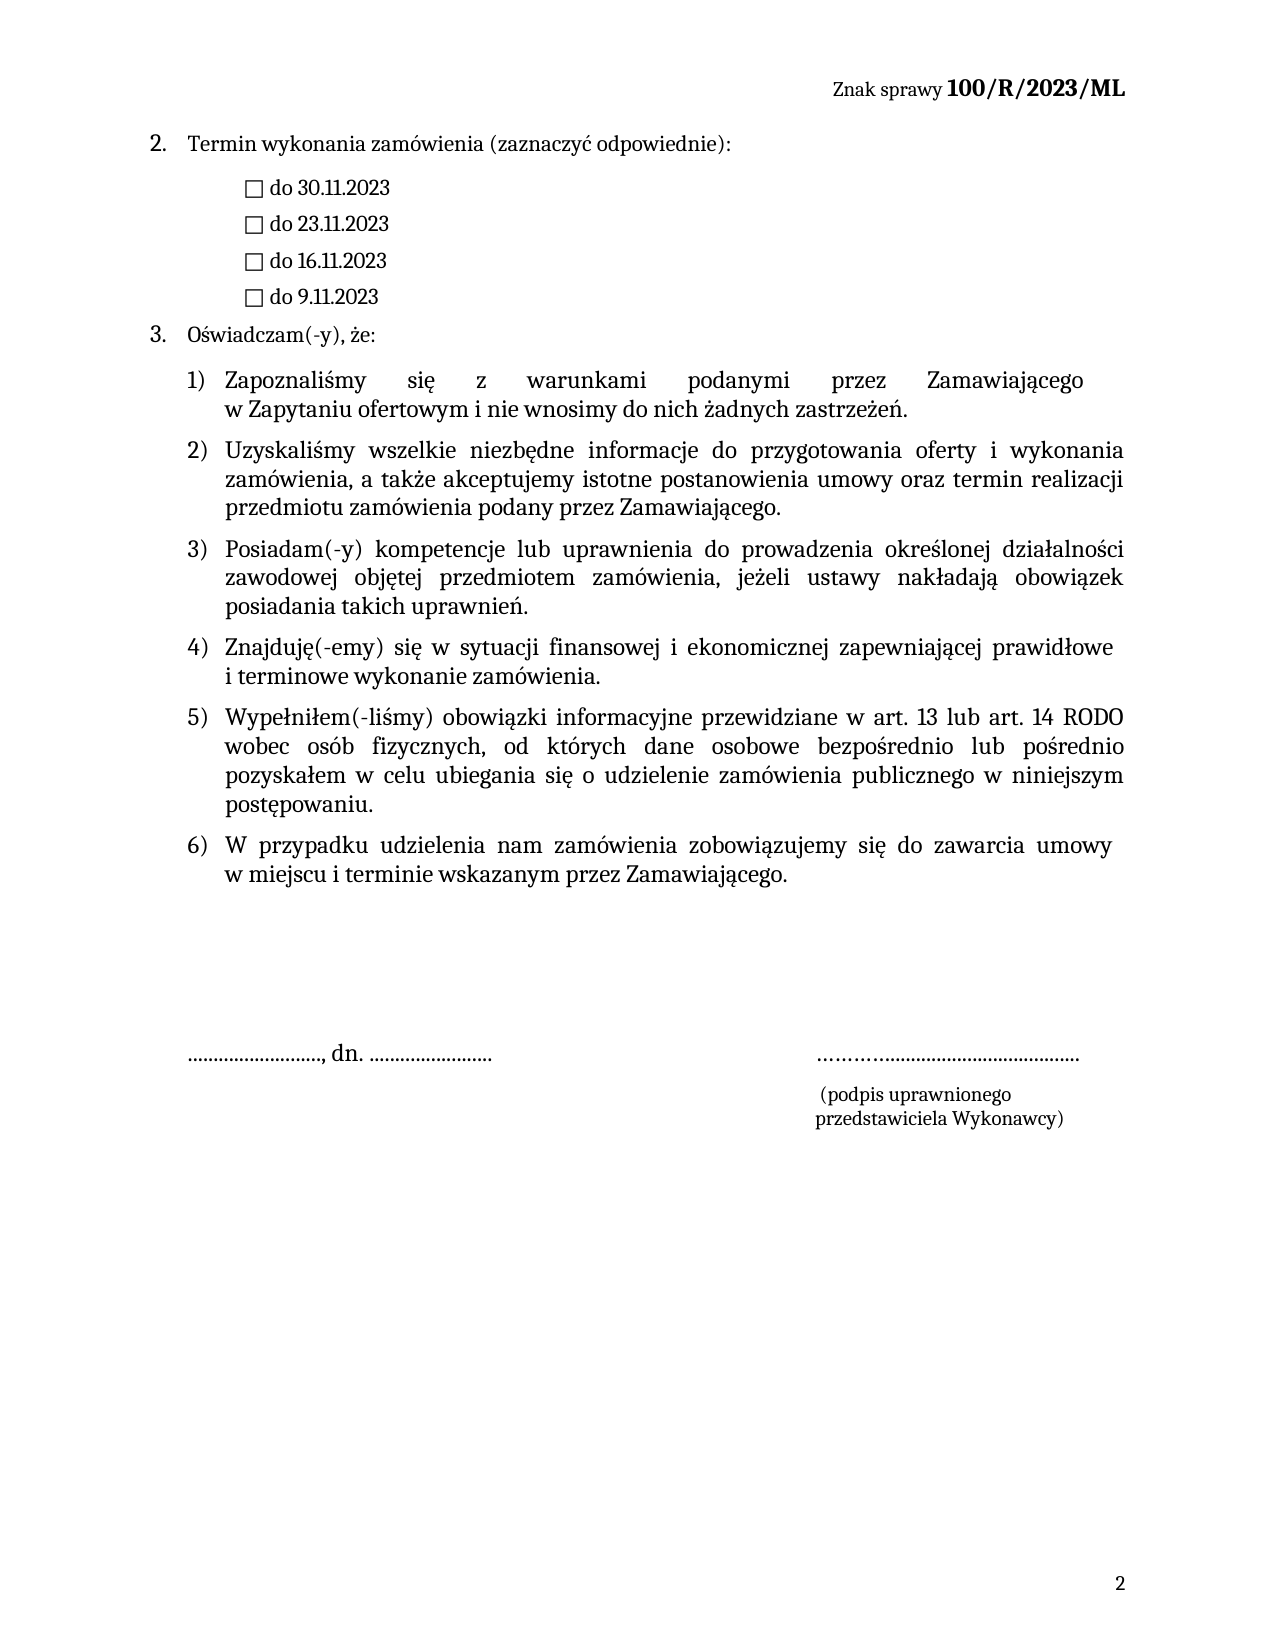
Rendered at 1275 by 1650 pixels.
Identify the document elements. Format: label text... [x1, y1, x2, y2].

text (podpis uprawnionego [704, 1082, 1125, 1106]
text przedstawiciela Wykonawcy) [150, 1106, 1125, 1130]
list W przypadku udzielenia nam zamówienia zobowiązujemy się do zawarcia umowy w miejscu i terminie wskazanym przez Zamawiającego. [187, 831, 1125, 888]
text .........................., dn. ........................ …………..................................... [150, 1039, 1228, 1068]
list Uzyskaliśmy wszelkie niezbędne informacje do przygotowania oferty i wykonania zamówienia, a także akceptujemy istotne postanowienia umowy oraz termin realizacji przedmiotu zamówienia podany przez Zamawiającego. [187, 436, 1125, 522]
table_cell □ do 23.11.2023 [232, 211, 679, 247]
list Znajduję(-emy) się w sytuacji finansowej i ekonomicznej zapewniającej prawidłowe i terminowe wykonanie zamówienia. [187, 633, 1125, 691]
list Termin wykonania zamówienia (zaznaczyć odpowiednie): [150, 129, 1125, 158]
table_header □ do 30.11.2023 [232, 175, 679, 211]
table_cell □ do 16.11.2023 [232, 248, 679, 284]
list Posiadam(-y) kompetencje lub uprawnienia do prowadzenia określonej działalności zawodowej objętej przedmiotem zamówienia, jeżeli ustawy nakładają obowiązek posiadania takich uprawnień. [187, 534, 1125, 621]
list Zapoznaliśmy się z warunkami podanymi przez Zamawiającego w Zapytaniu ofertowym i nie wnosimy do nich żadnych zastrzeżeń. [187, 366, 1125, 423]
list Oświadczam(-y), że: [150, 320, 1125, 349]
list Wypełniłem(-liśmy) obowiązki informacyjne przewidziane w art. 13 lub art. 14 RODO wobec osób fizycznych, od których dane osobowe bezpośrednio lub pośrednio pozyskałem w celu ubiegania się o udzielenie zamówienia publicznego w niniejszym postępowaniu. [187, 703, 1125, 818]
table_cell □ do 9.11.2023 [232, 284, 679, 320]
